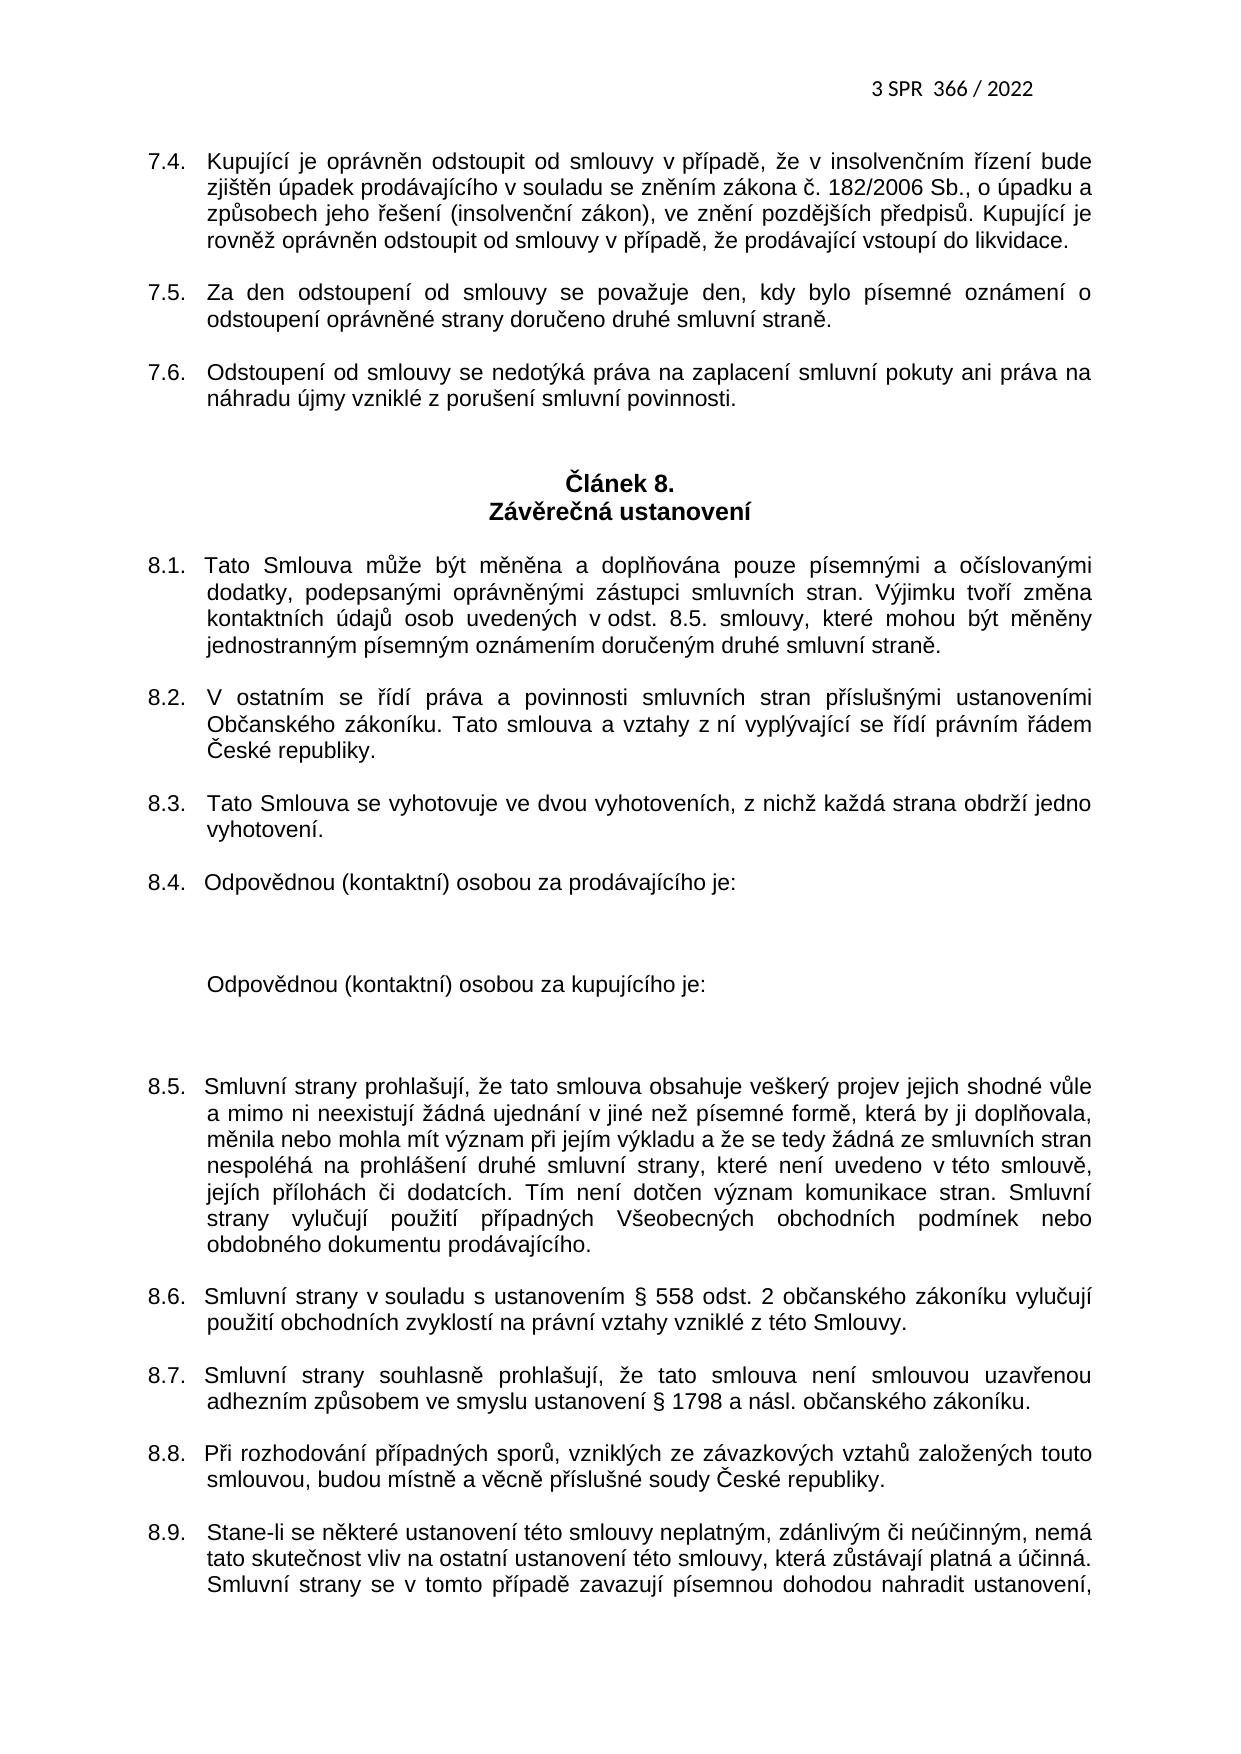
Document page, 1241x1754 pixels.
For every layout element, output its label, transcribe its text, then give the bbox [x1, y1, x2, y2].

list Smluvní strany v souladu s ustanovením § 558 odst. 2 občanského zákoníku vylučují použití obchodních zvyklostí na právní vztahy vzniklé z této Smlouvy. [148, 1283, 1093, 1335]
list Odstoupení od smlouvy se nedotýká práva na zaplacení smluvní pokuty ani práva na náhradu újmy vzniklé z porušení smluvní povinnosti. [148, 358, 1093, 411]
list Tato Smlouva může být měněna a doplňována pouze písemnými a očíslovanými dodatky, podepsanými oprávněnými zástupci smluvních stran. Výjimku tvoří změna kontaktních údajů osob uvedených v odst. 8.5. smlouvy, které mohou být měněny jednostranným písemným oznámením doručeným druhé smluvní straně. [148, 552, 1093, 658]
list Odpovědnou (kontaktní) osobou za kupujícího je: [207, 971, 1093, 997]
list Za den odstoupení od smlouvy se považuje den, kdy bylo písemné oznámení o odstoupení oprávněné strany doručeno druhé smluvní straně. [148, 279, 1093, 332]
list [148, 1518, 1093, 1598]
list Při rozhodování případných sporů, vzniklých ze závazkových vztahů založených touto smlouvou, budou místně a věcně příslušné soudy České republiky. [148, 1439, 1093, 1492]
text Článek 8. [148, 469, 1093, 497]
list Smluvní strany souhlasně prohlašují, že tato smlouva není smlouvou uzavřenou adhezním způsobem ve smyslu ustanovení § 1798 a násl. občanského zákoníku. [148, 1362, 1093, 1414]
list Tato Smlouva se vyhotovuje ve dvou vyhotoveních, z nichž každá strana obdrží jedno vyhotovení. [148, 790, 1093, 842]
text Závěrečná ustanovení [148, 497, 1093, 526]
list Smluvní strany prohlašují, že tato smlouva obsahuje veškerý projev jejich shodné vůle a mimo ni neexistují žádná ujednání v jiné než písemné formě, která by ji doplňovala, měnila nebo mohla mít význam při jejím výkladu a že se tedy žádná ze smluvních stran nespoléhá na prohlášení druhé smluvní strany, které není uvedeno v této smlouvě, jejích přílohách či dodatcích. Tím není dotčen význam komunikace stran. Smluvní strany vylučují použití případných Všeobecných obchodních podmínek nebo obdobného dokumentu prodávajícího. [148, 1073, 1093, 1258]
list Odpovědnou (kontaktní) osobou za prodávajícího je: [148, 869, 1093, 895]
list Kupující je oprávněn odstoupit od smlouvy v případě, že v insolvenčním řízení bude zjištěn úpadek prodávajícího v souladu se zněním zákona č. 182/2006 Sb., o úpadku a způsobech jeho řešení (insolvenční zákon), ve znění pozdějších předpisů. Kupující je rovněž oprávněn odstoupit od smlouvy v případě, že prodávající vstoupí do likvidace. [148, 148, 1093, 253]
list V ostatním se řídí práva a povinnosti smluvních stran příslušnými ustanoveními Občanského zákoníku. Tato smlouva a vztahy z ní vyplývající se řídí právním řádem České republiky. [148, 684, 1093, 763]
